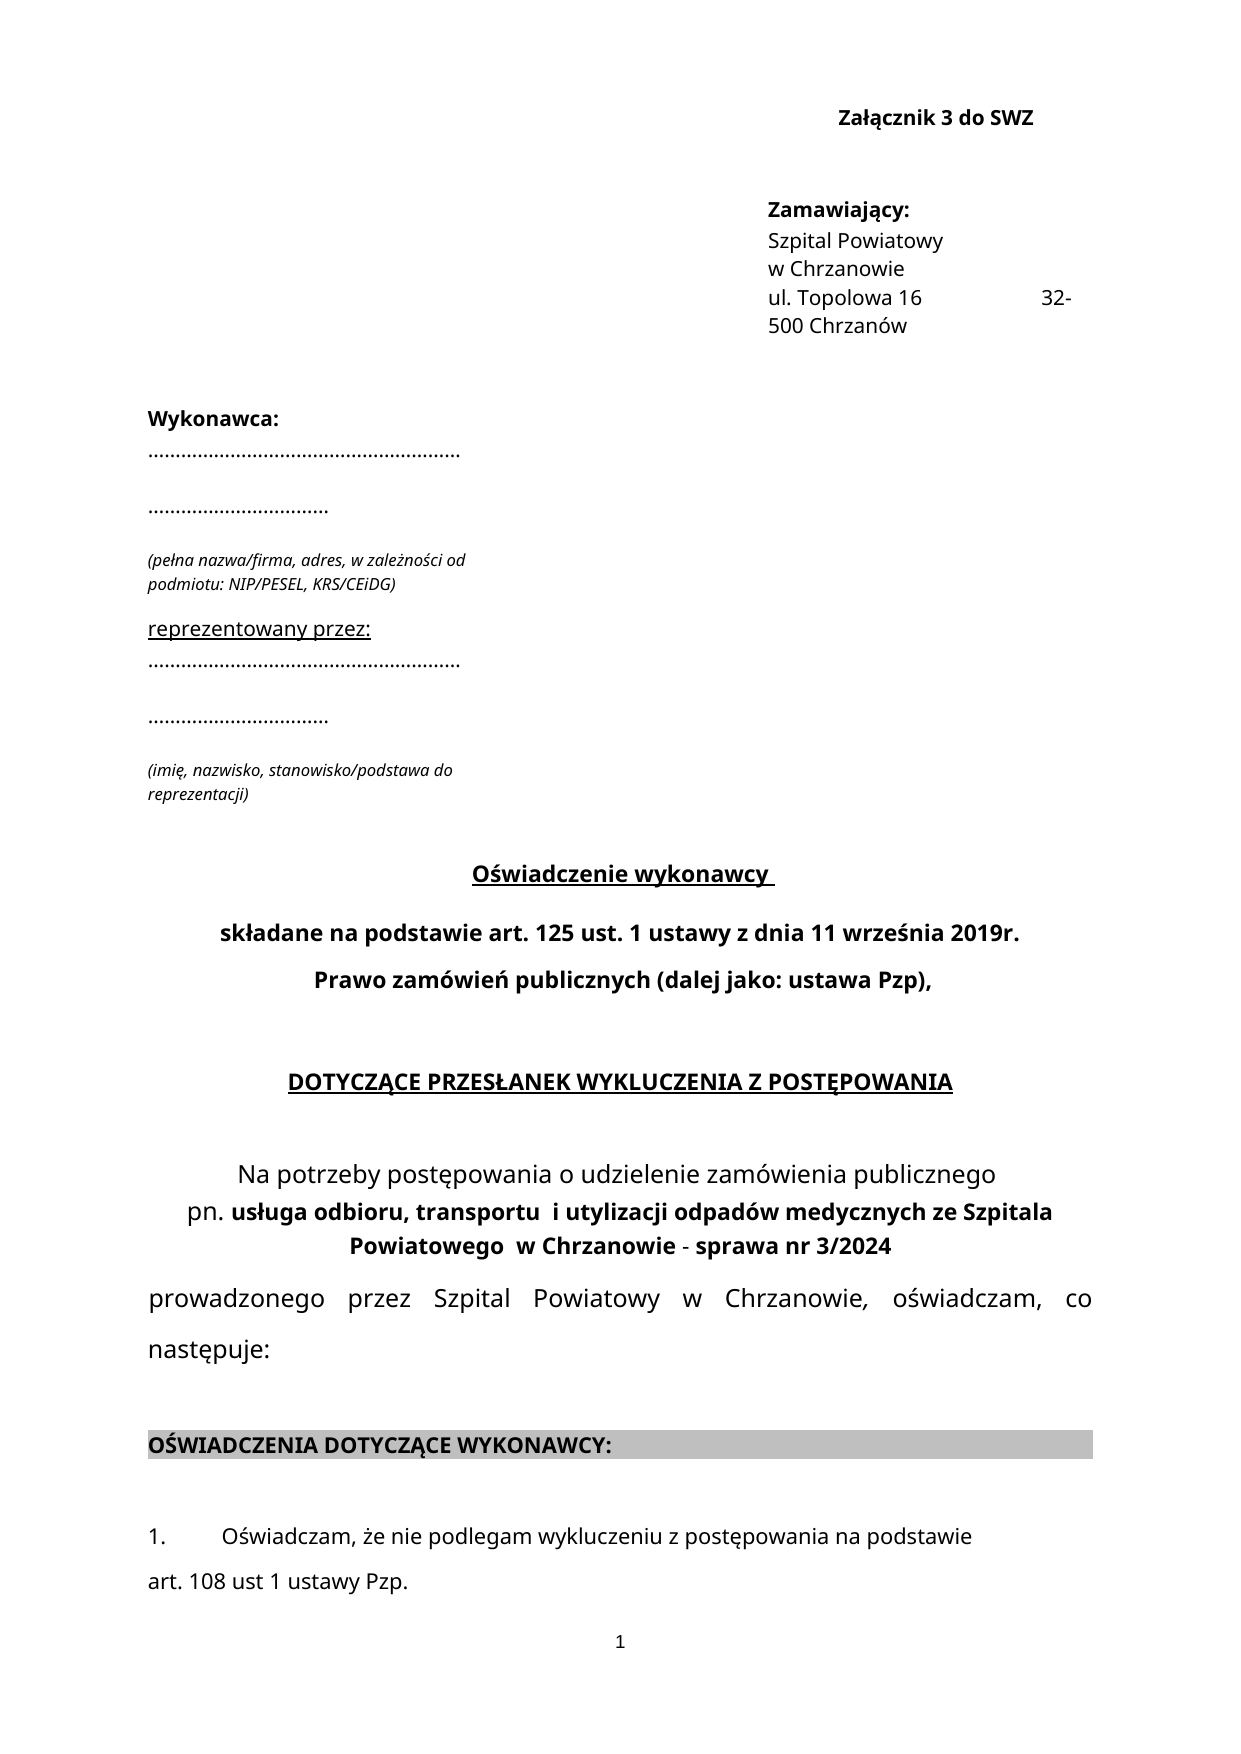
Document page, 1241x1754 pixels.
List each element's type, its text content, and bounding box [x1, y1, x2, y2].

text Oświadczenie wykonawcy [148, 858, 1093, 889]
text prowadzonego przez Szpital Powiatowy w Chrzanowie, oświadczam, co następuje: [148, 1281, 1093, 1366]
text reprezentowany przez: [148, 614, 1093, 642]
list Oświadczam, że nie podlegam wykluczeniu z postępowania na podstawie [148, 1521, 1093, 1551]
text OŚWIADCZENIA DOTYCZĄCE WYKONAWCY: [148, 1430, 1093, 1459]
text Wykonawca: [148, 404, 1093, 432]
text Prawo zamówień publicznych (dalej jako: ustawa Pzp), [148, 964, 1093, 995]
text art. 108 ust 1 ustawy Pzp. [148, 1566, 1093, 1596]
text (pełna nazwa/firma, adres, w zależności od podmiotu: NIP/PESEL, KRS/CEiDG) [148, 548, 472, 596]
text ……………………………………………………………………………… [148, 435, 472, 520]
text Zamawiający: [694, 195, 1093, 224]
text ……………………………………………………………………………… [148, 645, 472, 730]
text (imię, nazwisko, stanowisko/podstawa do reprezentacji) [148, 758, 472, 806]
text Na potrzeby postępowania o udzielenie zamówienia publicznego pn. usługa odbioru, transportu i utylizacji odpadów medycznych ze Szpitala Powiatowego w Chrzanowie - sprawa nr 3/2024 [148, 1157, 1093, 1262]
text Załącznik 3 do SWZ [694, 103, 1093, 132]
text składane na podstawie art. 125 ust. 1 ustawy z dnia 11 września 2019r. [148, 917, 1093, 948]
text DOTYCZĄCE PRZESŁANEK WYKLUCZENIA Z POSTĘPOWANIA [148, 1065, 1093, 1097]
text ul. Topolowa 16 32-500 Chrzanów [768, 283, 1093, 340]
text Szpital Powiatowy w Chrzanowie [768, 226, 1093, 283]
